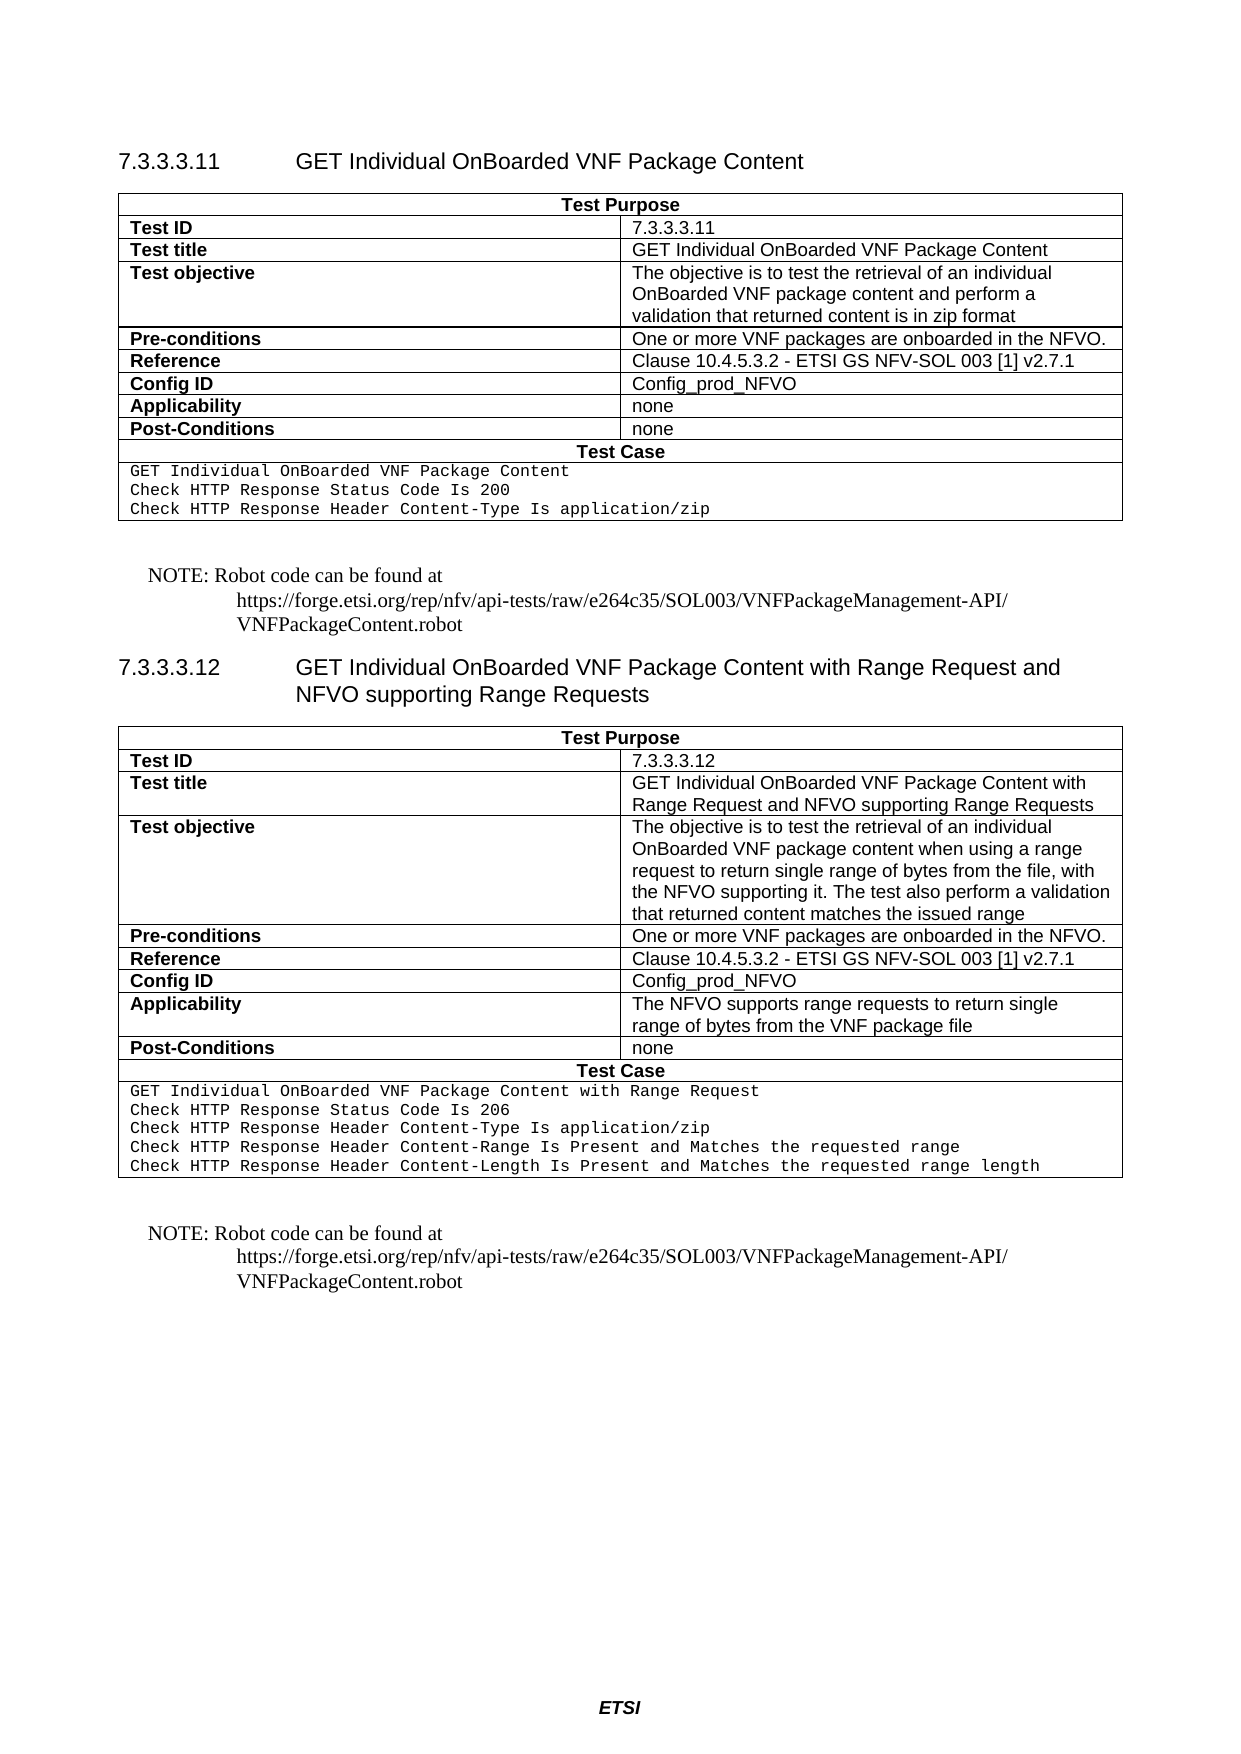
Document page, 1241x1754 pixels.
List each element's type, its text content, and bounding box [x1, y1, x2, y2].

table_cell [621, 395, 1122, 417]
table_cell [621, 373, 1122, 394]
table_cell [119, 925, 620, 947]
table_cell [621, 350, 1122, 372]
text NOTE: Robot code can be found at https://forge.etsi.org/rep/nfv/api-tests/raw/e264c35/SOL003/VNFPackageManagement-API/VNFPackageContent.robot [148, 1220, 1122, 1293]
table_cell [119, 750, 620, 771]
text NOTE: Robot code can be found at https://forge.etsi.org/rep/nfv/api-tests/raw/e264c35/SOL003/VNFPackageManagement-API/VNFPackageContent.robot [148, 563, 1122, 636]
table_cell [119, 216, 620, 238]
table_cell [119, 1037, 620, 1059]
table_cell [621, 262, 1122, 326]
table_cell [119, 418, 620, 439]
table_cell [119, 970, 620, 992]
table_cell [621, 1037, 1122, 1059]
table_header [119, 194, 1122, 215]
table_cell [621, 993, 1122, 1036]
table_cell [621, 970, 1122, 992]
subtitle 7.3.3.3.11 GET Individual OnBoarded VNF Package Content [118, 148, 1122, 174]
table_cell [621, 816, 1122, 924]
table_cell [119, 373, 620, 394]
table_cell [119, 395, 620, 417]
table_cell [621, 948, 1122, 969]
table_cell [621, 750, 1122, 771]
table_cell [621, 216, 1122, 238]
subtitle 7.3.3.3.12 GET Individual OnBoarded VNF Package Content with Range Request and NFVO supporting Range Requests [118, 654, 1122, 707]
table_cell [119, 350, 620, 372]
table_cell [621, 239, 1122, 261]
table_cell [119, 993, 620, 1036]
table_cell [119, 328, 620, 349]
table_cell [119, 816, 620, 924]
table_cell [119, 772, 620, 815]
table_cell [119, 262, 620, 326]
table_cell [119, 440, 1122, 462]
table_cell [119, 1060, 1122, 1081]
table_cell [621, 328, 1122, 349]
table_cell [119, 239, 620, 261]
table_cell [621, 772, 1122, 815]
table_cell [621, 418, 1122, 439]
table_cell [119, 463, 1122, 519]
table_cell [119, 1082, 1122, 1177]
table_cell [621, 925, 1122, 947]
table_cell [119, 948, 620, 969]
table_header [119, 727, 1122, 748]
